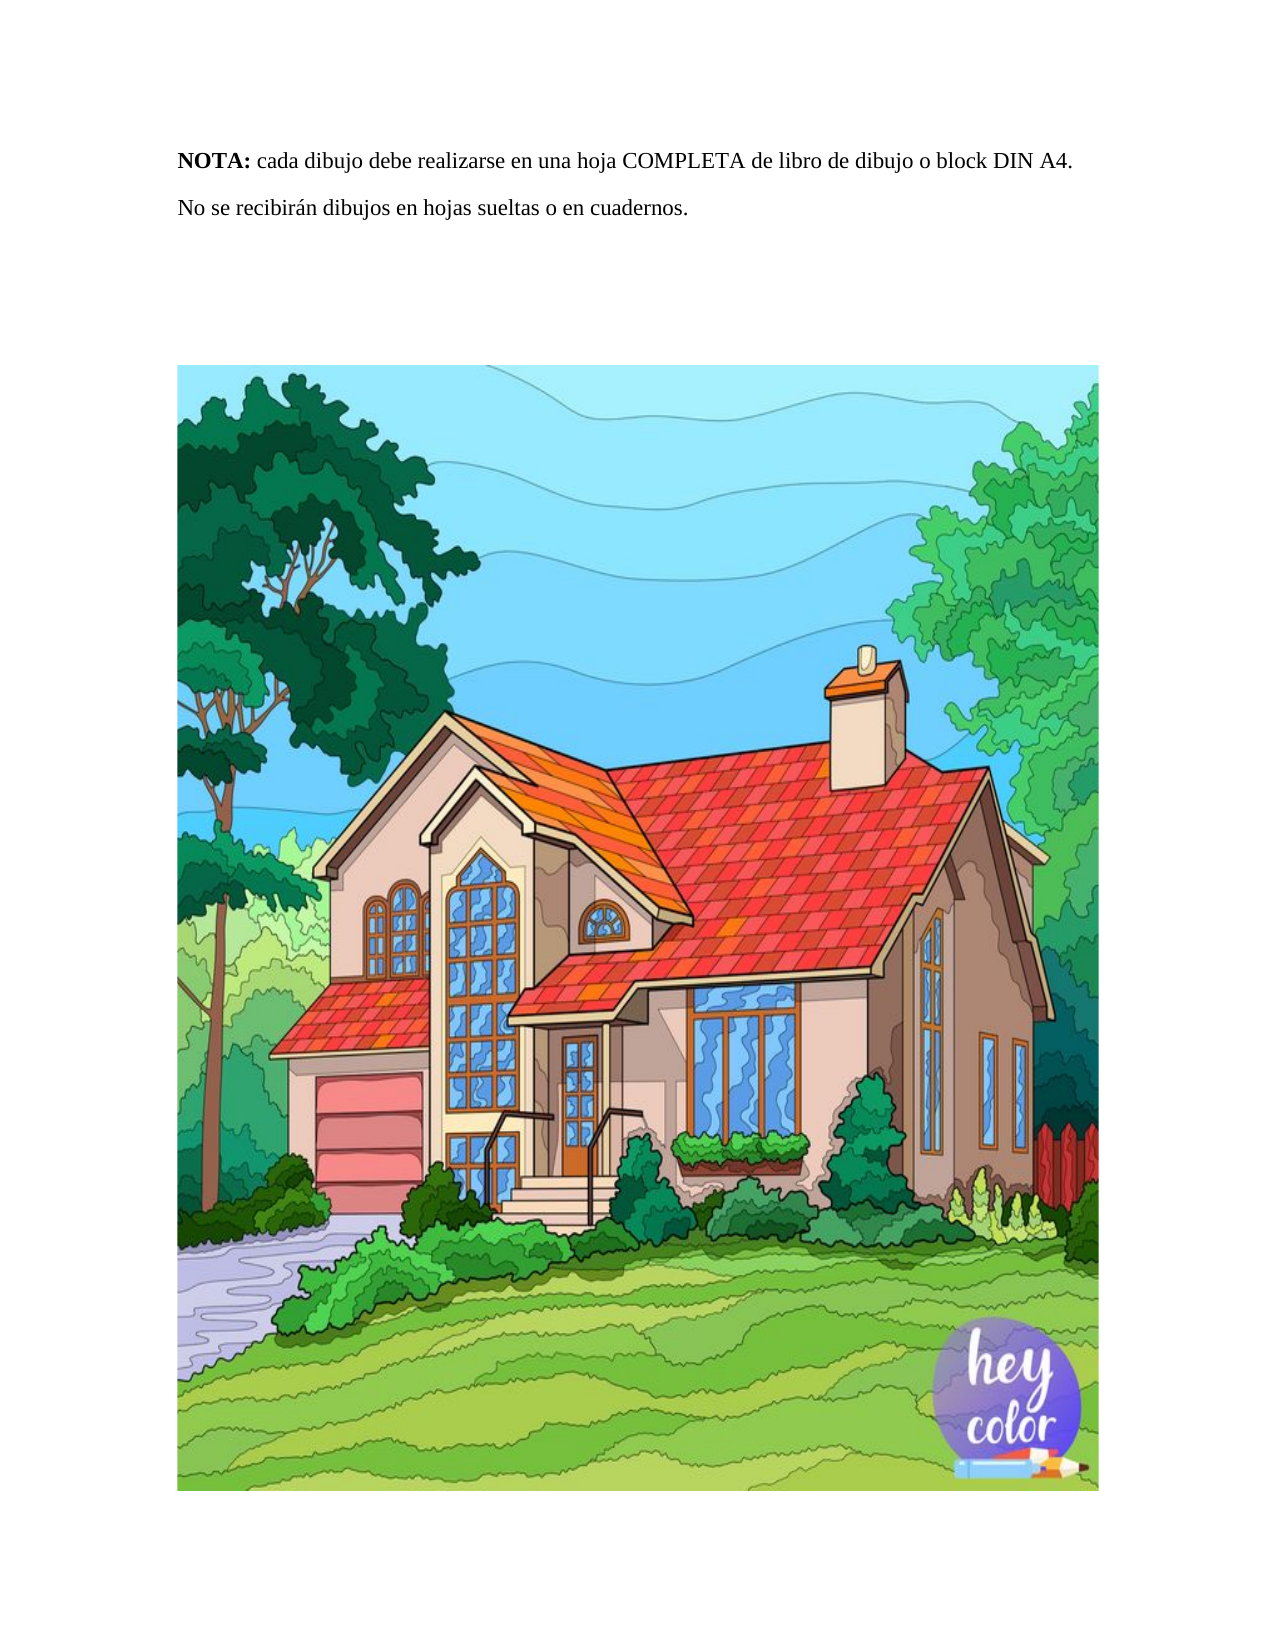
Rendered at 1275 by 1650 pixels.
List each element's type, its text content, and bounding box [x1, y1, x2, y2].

picture [177, 365, 1099, 1491]
text NOTA: cada dibujo debe realizarse en una hoja COMPLETA de libro de dibujo o block DIN A4. [177, 148, 1098, 174]
text No se recibirán dibujos en hojas sueltas o en cuadernos. [177, 194, 1098, 221]
